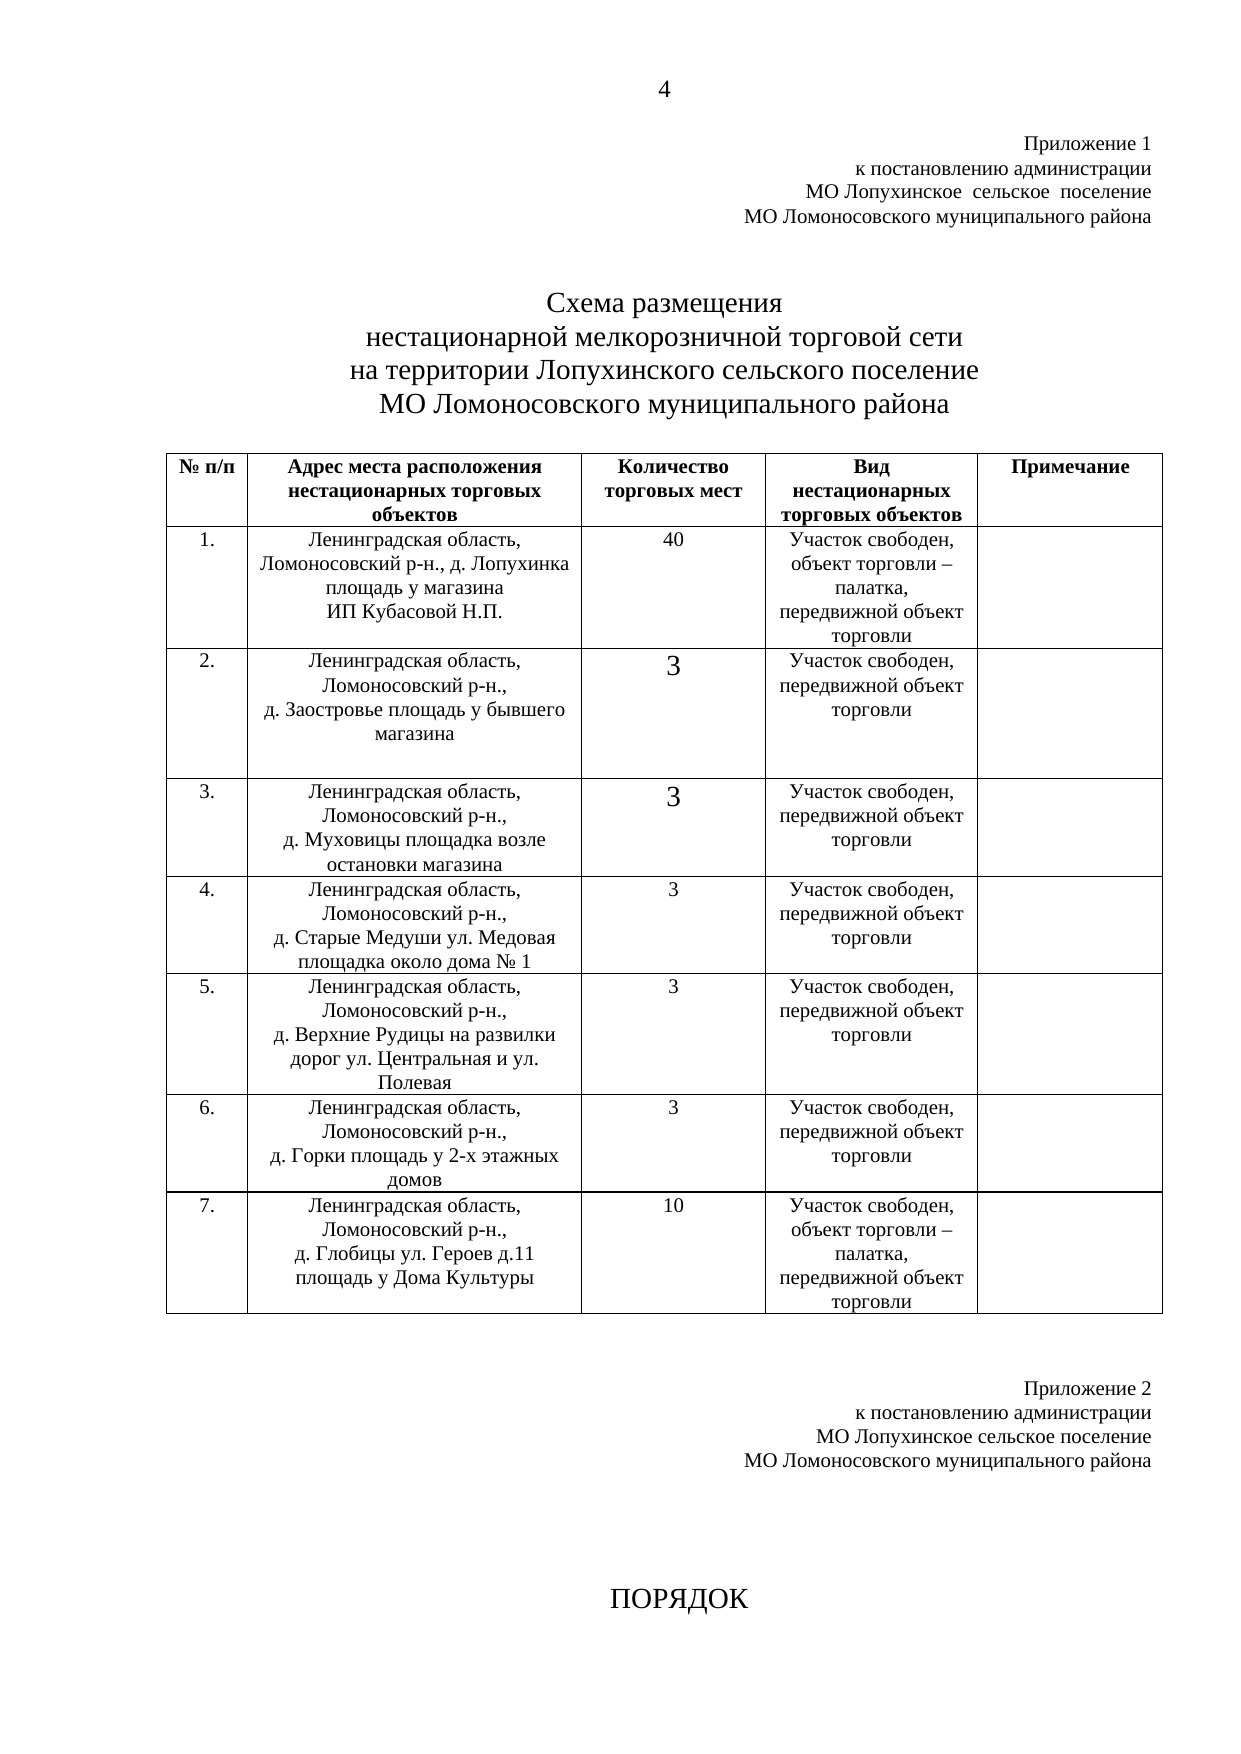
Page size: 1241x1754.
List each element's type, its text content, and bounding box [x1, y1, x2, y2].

text МО Ломоносовского муниципального района [177, 203, 1152, 228]
table_cell 40 [582, 527, 765, 647]
table_cell [978, 974, 1162, 1094]
table_cell Ленинградская область, Ломоносовский р-н., д. Верхние Рудицы на развилки дорог ул. Центральная и ул. Полевая [248, 974, 581, 1094]
table_cell 7. [167, 1193, 247, 1313]
text Приложение 1 [177, 131, 1152, 155]
text МО Ломоносовского муниципального района [177, 386, 1152, 419]
table_cell Ленинградская область, Ломоносовский р-н., д. Лопухинка площадь у магазина ИП Кубасовой Н.П. [248, 527, 581, 647]
table_cell Ленинградская область, Ломоносовский р-н., д. Горки площадь у 2-х этажных домов [248, 1095, 581, 1191]
table_header Количество торговых мест [582, 454, 765, 526]
text МО Лопухинское сельское поселение [177, 1424, 1152, 1448]
text на территории Лопухинского сельского поселение [177, 352, 1152, 386]
table_cell 1. [167, 527, 247, 647]
table_cell Участок свободен, объект торговли – палатка, передвижной объект торговли [766, 1193, 977, 1313]
table_cell 6. [167, 1095, 247, 1191]
table_cell [978, 527, 1162, 647]
table_cell 10 [582, 1193, 765, 1313]
table_cell Участок свободен, объект торговли – палатка, передвижной объект торговли [766, 527, 977, 647]
table_header № п/п [167, 454, 247, 526]
text ПОРЯДОК [207, 1581, 1152, 1614]
table_header Вид нестационарных торговых объектов [766, 454, 977, 526]
table_header Адрес места расположения нестационарных торговых объектов [248, 454, 581, 526]
table_cell Ленинградская область, Ломоносовский р-н., д. Старые Медуши ул. Медовая площадка около дома № 1 [248, 877, 581, 973]
text МО Лопухинское сельское поселение [177, 179, 1152, 203]
text Приложение 2 [177, 1376, 1152, 1400]
table_cell Участок свободен, передвижной объект торговли [766, 649, 977, 778]
text к постановлению администрации [693, 1400, 1152, 1424]
table_cell Участок свободен, передвижной объект торговли [766, 974, 977, 1094]
table_cell [978, 779, 1162, 876]
table_cell [978, 649, 1162, 778]
table_cell Участок свободен, передвижной объект торговли [766, 1095, 977, 1191]
table_cell [978, 877, 1162, 973]
table_cell 3 [582, 779, 765, 876]
table_cell Ленинградская область, Ломоносовский р-н., д. Глобицы ул. Героев д.11 площадь у Дома Культуры [248, 1193, 581, 1313]
text МО Ломоносовского муниципального района [177, 1448, 1152, 1472]
table_cell 3 [582, 974, 765, 1094]
table_cell Участок свободен, передвижной объект торговли [766, 779, 977, 876]
text нестационарной мелкорозничной торговой сети [177, 319, 1152, 352]
table_cell Ленинградская область, Ломоносовский р-н., д. Муховицы площадка возле остановки магазина [248, 779, 581, 876]
table_cell 3 [582, 877, 765, 973]
table_cell 4. [167, 877, 247, 973]
table_cell 2. [167, 649, 247, 778]
table_cell 3. [167, 779, 247, 876]
text Схема размещения [177, 285, 1152, 319]
table_cell [978, 1095, 1162, 1191]
table_cell Ленинградская область, Ломоносовский р-н., д. Заостровье площадь у бывшего магазина [248, 649, 581, 778]
text к постановлению администрации [693, 155, 1152, 179]
table_cell 5. [167, 974, 247, 1094]
table_cell 3 [582, 1095, 765, 1191]
table_cell Участок свободен, передвижной объект торговли [766, 877, 977, 973]
table_cell 3 [582, 649, 765, 778]
table_cell [978, 1193, 1162, 1313]
table_header Примечание [978, 454, 1162, 526]
